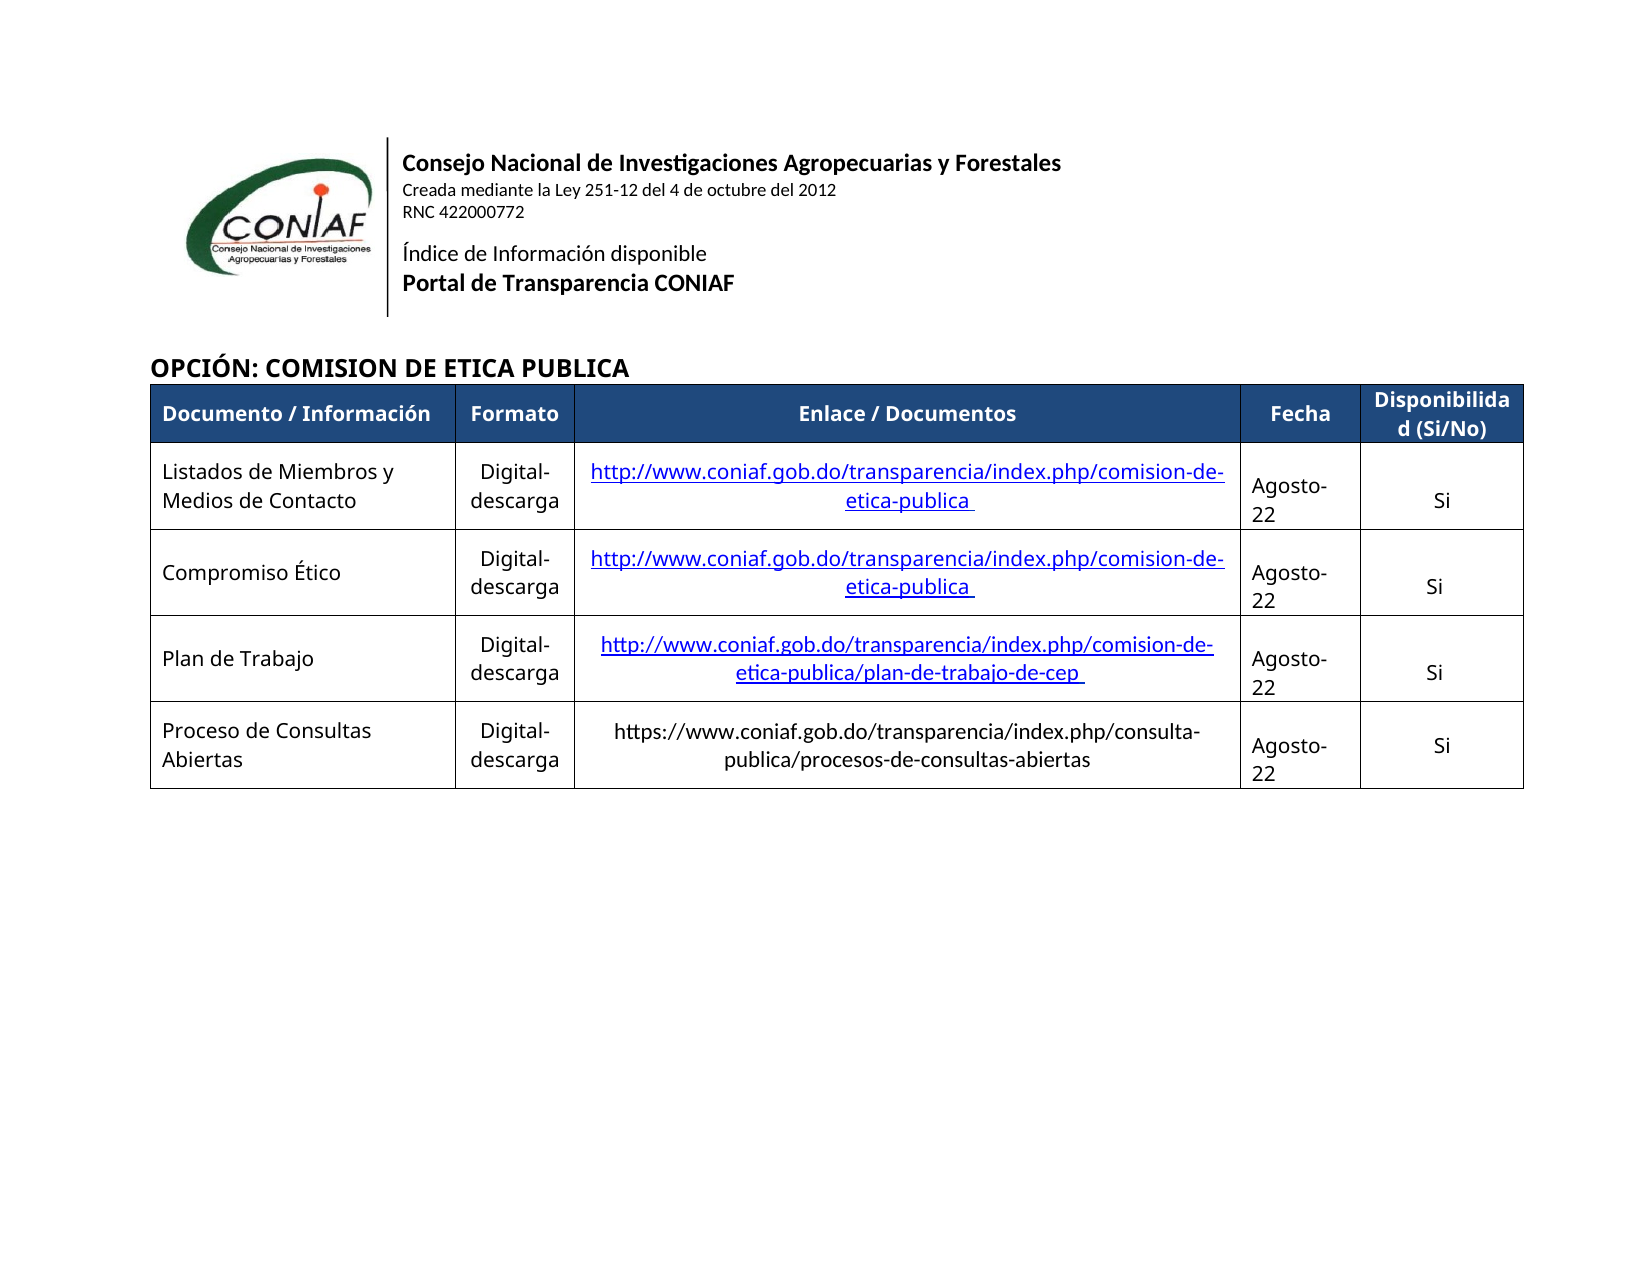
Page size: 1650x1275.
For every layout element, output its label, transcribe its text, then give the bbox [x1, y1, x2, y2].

table_cell Proceso de Consultas Abiertas [151, 702, 455, 788]
table_cell http://www.coniaf.gob.do/transparencia/index.php/comision-de-etica-publica [575, 530, 1240, 615]
table_cell Digital-descarga [456, 530, 574, 615]
table_cell http://www.coniaf.gob.do/transparencia/index.php/comision-de-etica-publica [575, 443, 1240, 528]
text OPCIÓN: COMISION DE ETICA PUBLICA [150, 350, 1500, 384]
table_header Formato [456, 385, 574, 442]
table_cell Plan de Trabajo [151, 616, 455, 701]
picture [181, 153, 375, 275]
table_cell Si [1361, 530, 1523, 615]
table_cell Digital-descarga [456, 443, 574, 528]
table_cell Listados de Miembros y Medios de Contacto [151, 443, 455, 528]
table_cell Agosto-22 [1241, 702, 1360, 788]
table_header Enlace / Documentos [575, 385, 1240, 442]
table_cell Digital-descarga [456, 616, 574, 701]
table_cell https://www.coniaf.gob.do/transparencia/index.php/consulta-publica/procesos-de-consultas-abiertas [575, 702, 1240, 788]
table_cell Agosto-22 [1241, 530, 1360, 615]
table_cell Compromiso Ético [151, 530, 455, 615]
table_cell Agosto-22 [1241, 443, 1360, 528]
table_cell Si [1361, 616, 1523, 701]
table_cell Si [1361, 443, 1523, 528]
table_header Disponibilidad (Si/No) [1361, 385, 1523, 442]
table_cell Agosto-22 [1241, 616, 1360, 701]
table_header Documento / Información [151, 385, 455, 442]
table_cell Si [1361, 702, 1523, 788]
table_cell Digital-descarga [456, 702, 574, 788]
table_header Fecha [1241, 385, 1360, 442]
table_cell http://www.coniaf.gob.do/transparencia/index.php/comision-de-etica-publica/plan-de-trabajo-de-cep [575, 616, 1240, 701]
